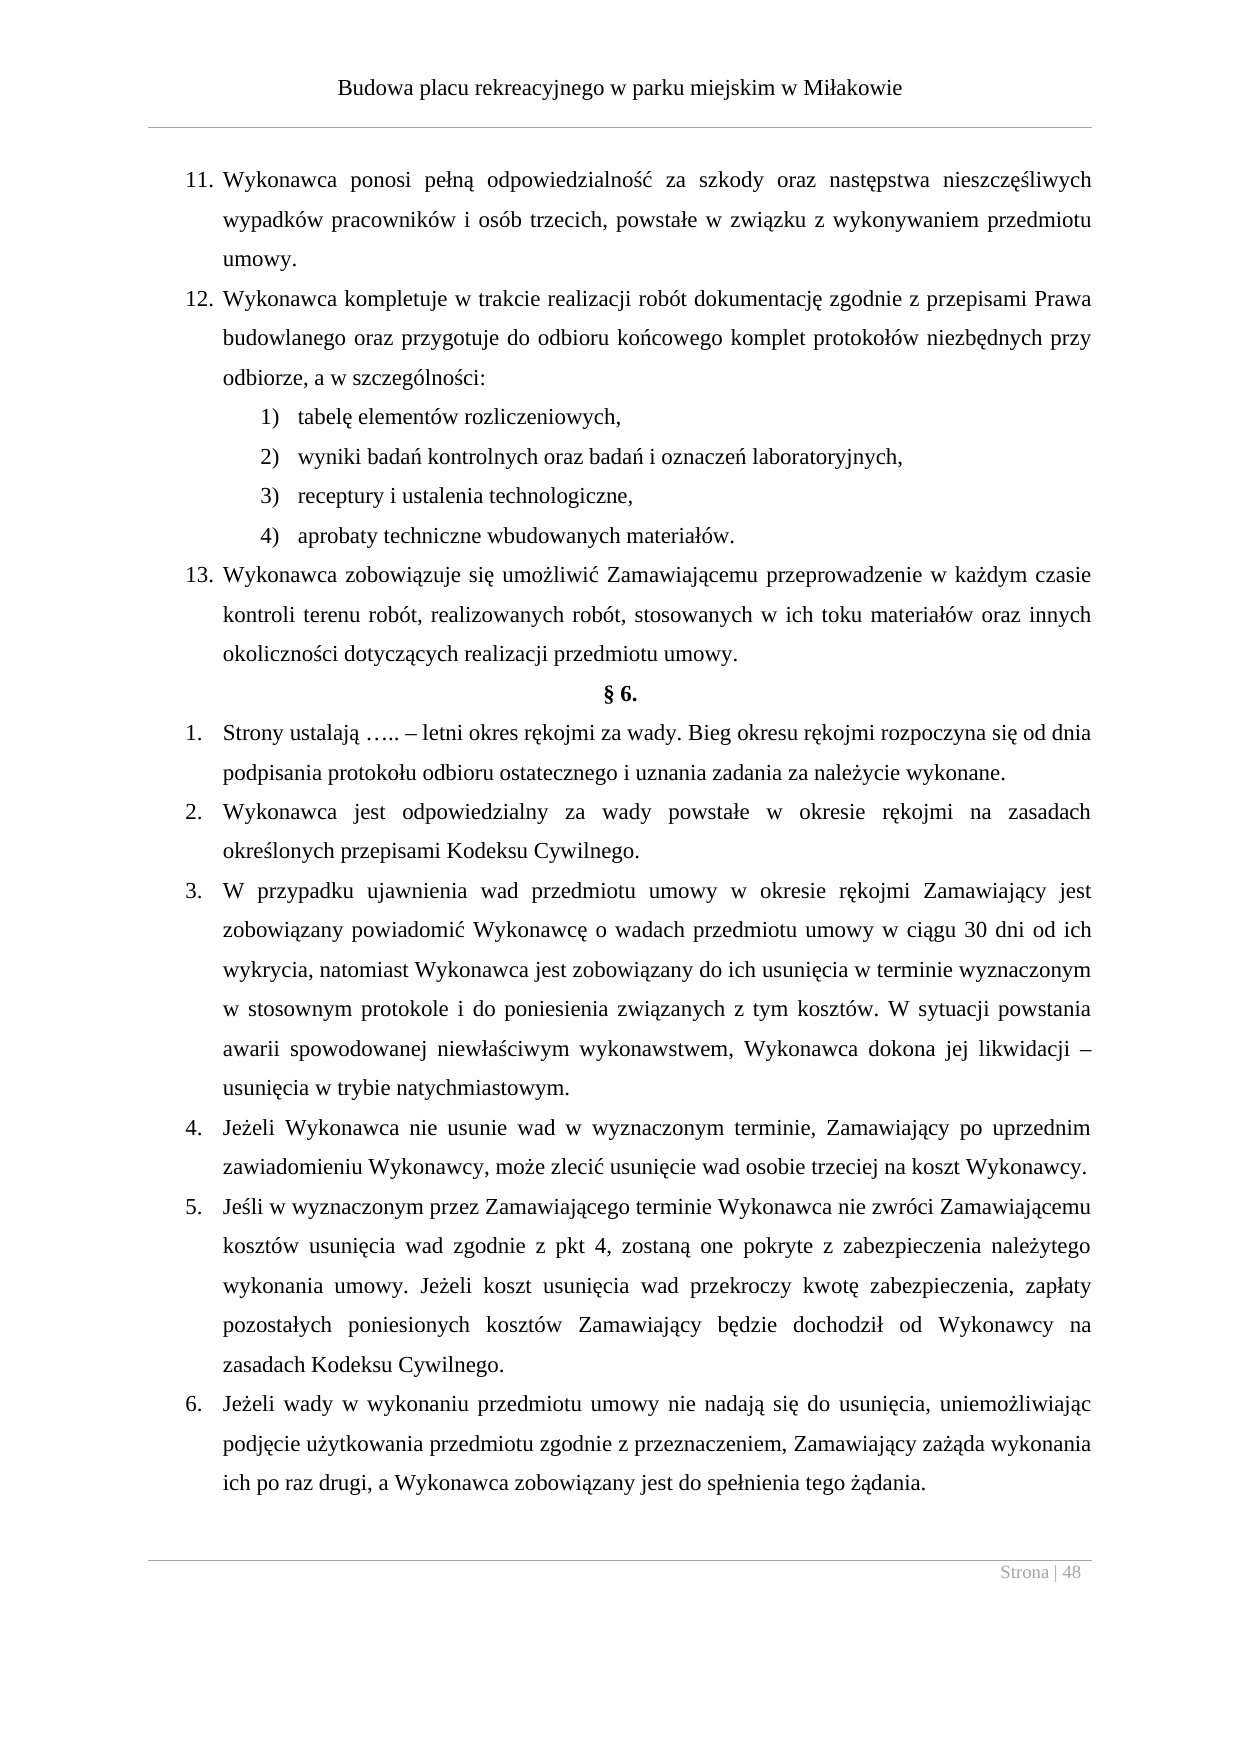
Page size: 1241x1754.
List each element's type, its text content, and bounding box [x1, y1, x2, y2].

list wyniki badań kontrolnych oraz badań i oznaczeń laboratoryjnych, [260, 443, 1093, 469]
list Jeżeli Wykonawca nie usunie wad w wyznaczonym terminie, Zamawiający po uprzednim zawiadomieniu Wykonawcy, może zlecić usunięcie wad osobie trzeciej na koszt Wykonawcy. [185, 1114, 1093, 1180]
list receptury i ustalenia technologiczne, [260, 482, 1093, 509]
list W przypadku ujawnienia wad przedmiotu umowy w okresie rękojmi Zamawiający jest zobowiązany powiadomić Wykonawcę o wadach przedmiotu umowy w ciągu 30 dni od ich wykrycia, natomiast Wykonawca jest zobowiązany do ich usunięcia w terminie wyznaczonym w stosownym protokole i do poniesienia związanych z tym kosztów. W sytuacji powstania awarii spowodowanej niewłaściwym wykonawstwem, Wykonawca dokona jej likwidacji – usunięcia w trybie natychmiastowym. [185, 877, 1093, 1101]
list aprobaty techniczne wbudowanych materiałów. [260, 522, 1093, 548]
list Jeżeli wady w wykonaniu przedmiotu umowy nie nadają się do usunięcia, uniemożliwiając podjęcie użytkowania przedmiotu zgodnie z przeznaczeniem, Zamawiający zażąda wykonania ich po raz drugi, a Wykonawca zobowiązany jest do spełnienia tego żądania. [185, 1390, 1093, 1496]
text § 6. [148, 680, 1093, 706]
list Wykonawca jest odpowiedzialny za wady powstałe w okresie rękojmi na zasadach określonych przepisami Kodeksu Cywilnego. [185, 798, 1093, 864]
list Wykonawca ponosi pełną odpowiedzialność za szkody oraz następstwa nieszczęśliwych wypadków pracowników i osób trzecich, powstałe w związku z wykonywaniem przedmiotu umowy. [185, 166, 1093, 272]
list Jeśli w wyznaczonym przez Zamawiającego terminie Wykonawca nie zwróci Zamawiającemu kosztów usunięcia wad zgodnie z pkt 4, zostaną one pokryte z zabezpieczenia należytego wykonania umowy. Jeżeli koszt usunięcia wad przekroczy kwotę zabezpieczenia, zapłaty pozostałych poniesionych kosztów Zamawiający będzie dochodził od Wykonawcy na zasadach Kodeksu Cywilnego. [185, 1193, 1093, 1377]
list Strony ustalają ….. – letni okres rękojmi za wady. Bieg okresu rękojmi rozpoczyna się od dnia podpisania protokołu odbioru ostatecznego i uznania zadania za należycie wykonane. [185, 719, 1093, 785]
list Wykonawca kompletuje w trakcie realizacji robót dokumentację zgodnie z przepisami Prawa budowlanego oraz przygotuje do odbioru końcowego komplet protokołów niezbędnych przy odbiorze, a w szczególności: [185, 285, 1093, 390]
list Wykonawca zobowiązuje się umożliwić Zamawiającemu przeprowadzenie w każdym czasie kontroli terenu robót, realizowanych robót, stosowanych w ich toku materiałów oraz innych okoliczności dotyczących realizacji przedmiotu umowy. [185, 561, 1093, 667]
list tabelę elementów rozliczeniowych, [260, 403, 1093, 430]
